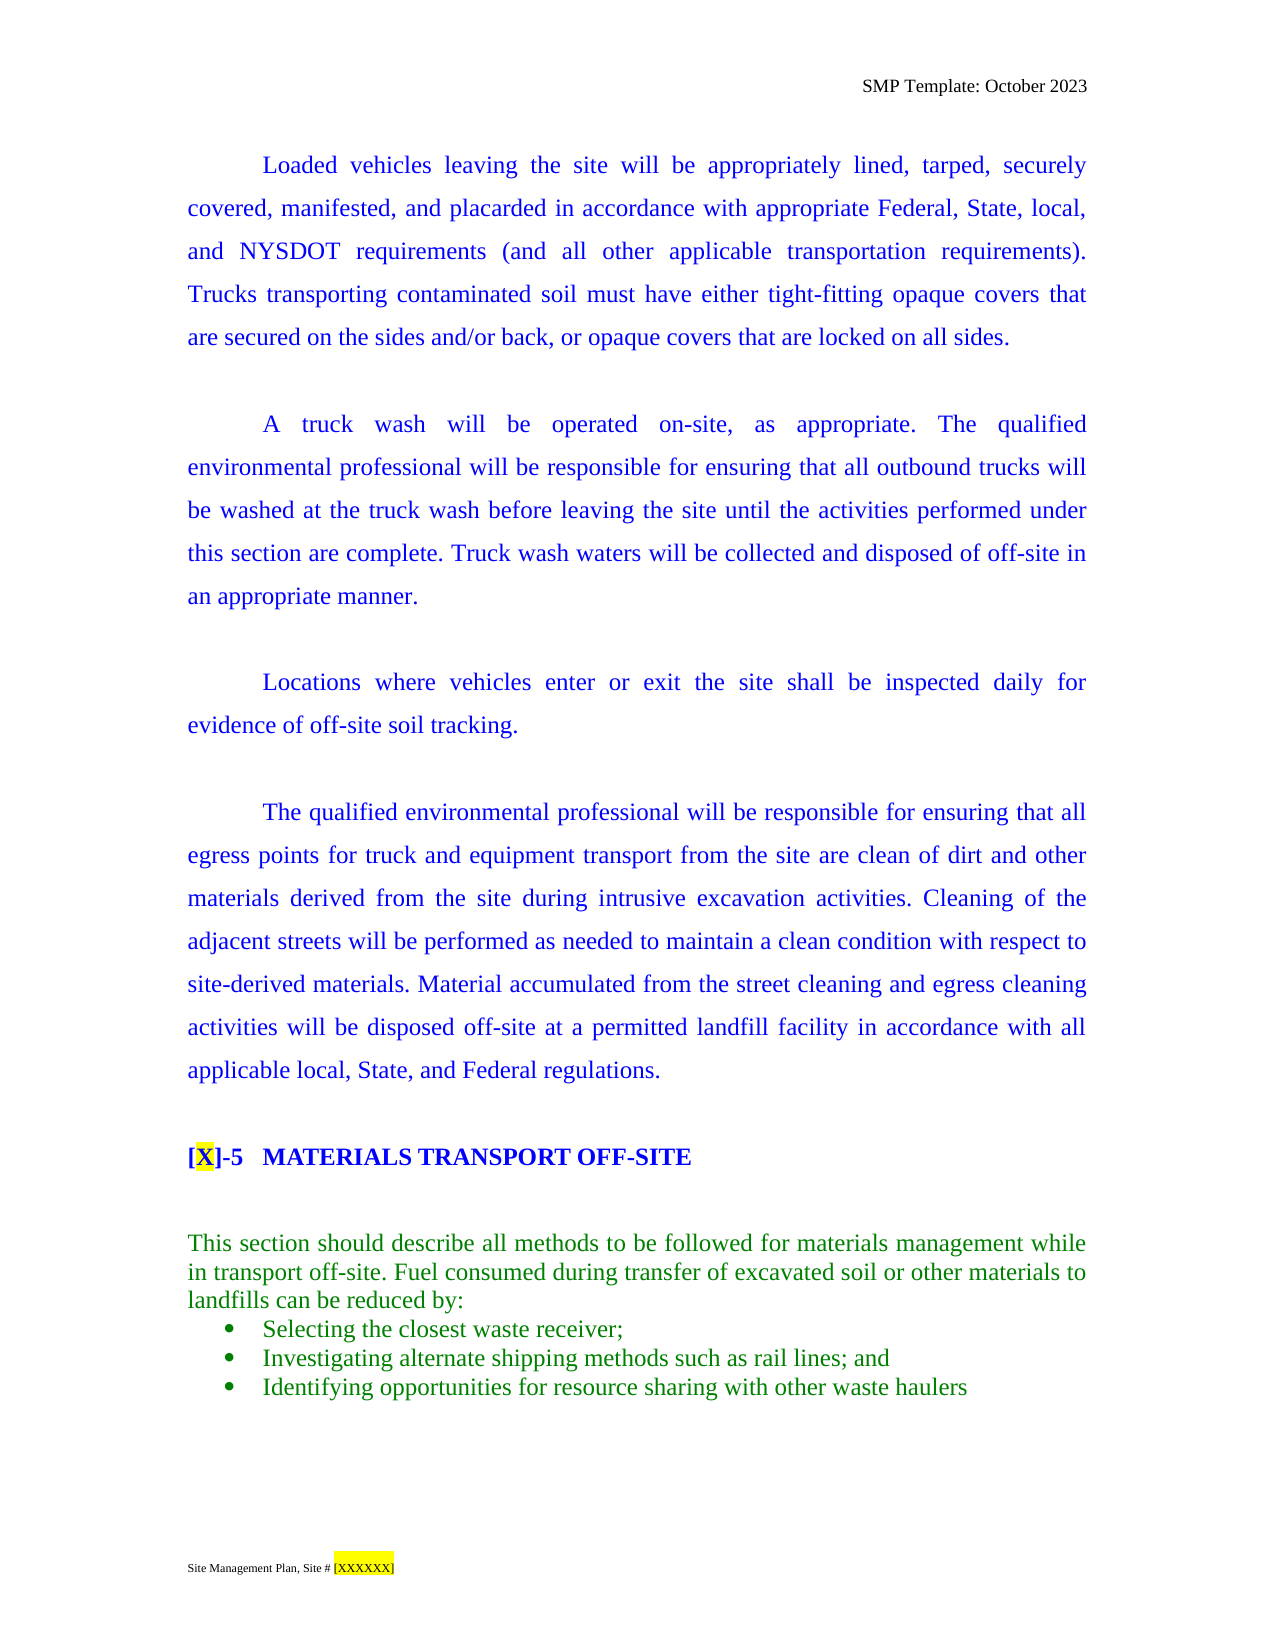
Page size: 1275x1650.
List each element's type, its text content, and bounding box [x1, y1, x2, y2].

text Loaded vehicles leaving the site will be appropriately lined, tarped, securely covered, manifested, and placarded in accordance with appropriate Federal, State, local, and NYSDOT requirements (and all other applicable transportation requirements). Trucks transporting contaminated soil must have either tight-fitting opaque covers that are secured on the sides and/or back, or opaque covers that are locked on all sides. [187, 150, 1087, 351]
text The qualified environmental professional will be responsible for ensuring that all egress points for truck and equipment transport from the site are clean of dirt and other materials derived from the site during intrusive excavation activities. Cleaning of the adjacent streets will be performed as needed to maintain a clean condition with respect to site-derived materials. Material accumulated from the street cleaning and egress cleaning activities will be disposed off-site at a permitted landfill facility in accordance with all applicable local, State, and Federal regulations. [187, 797, 1087, 1084]
text [X]-5 Materials Transport Off-Site [214, 1142, 1087, 1171]
list Selecting the closest waste receiver; [225, 1314, 1087, 1343]
text This section should describe all methods to be followed for materials management while in transport off-site. Fuel consumed during transfer of excavated soil or other materials to landfills can be reduced by: [187, 1228, 1087, 1314]
text A truck wash will be operated on-site, as appropriate. The qualified environmental professional will be responsible for ensuring that all outbound trucks will be washed at the truck wash before leaving the site until the activities performed under this section are complete. Truck wash waters will be collected and disposed of off-site in an appropriate manner. [187, 409, 1087, 610]
list Investigating alternate shipping methods such as rail lines; and [225, 1343, 1087, 1372]
text Locations where vehicles enter or exit the site shall be inspected daily for evidence of off-site soil tracking. [187, 667, 1087, 739]
list Identifying opportunities for resource sharing with other waste haulers [225, 1372, 1087, 1401]
